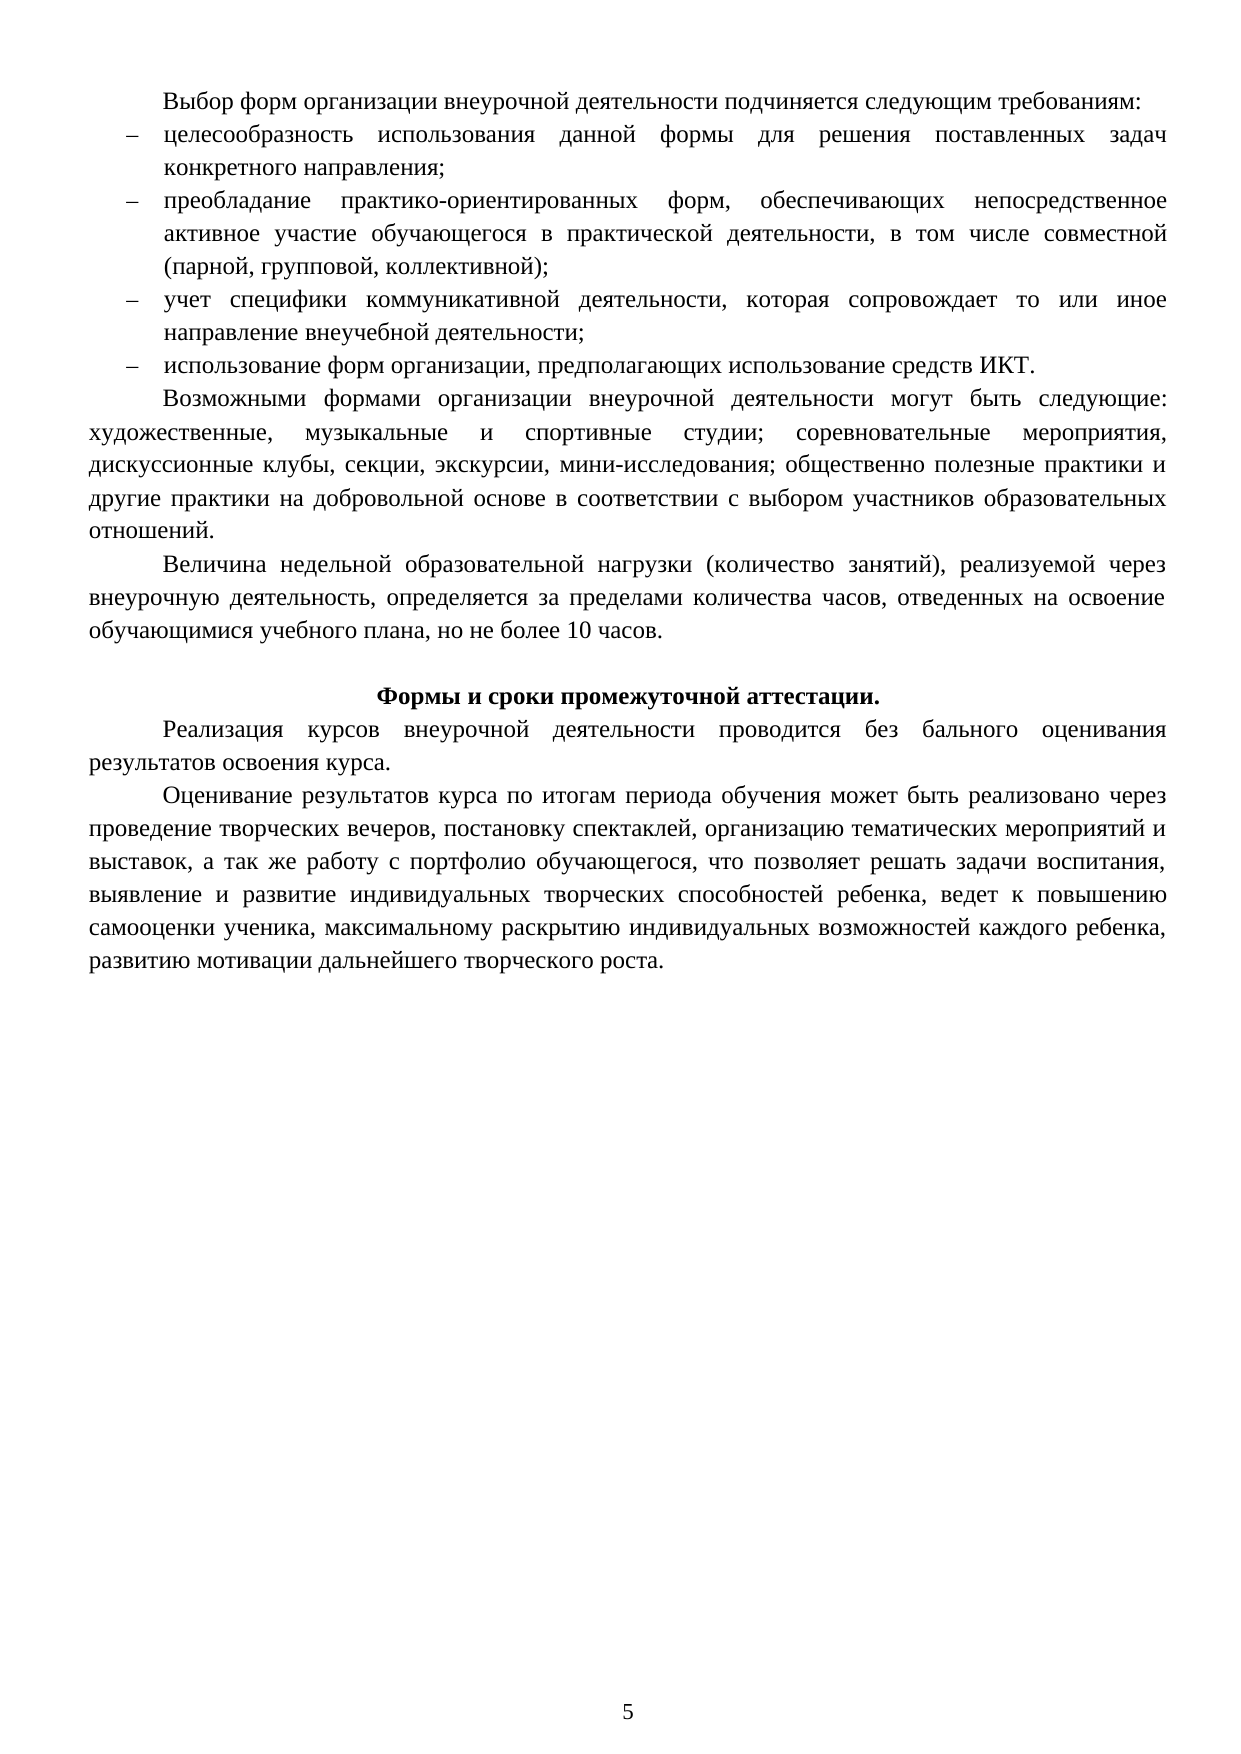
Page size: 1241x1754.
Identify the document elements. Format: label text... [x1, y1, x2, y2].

list использование форм организации, предполагающих использование средств ИКТ. [126, 350, 1182, 379]
list целесообразность использования данной формы для решения поставленных задач конкретного направления; [126, 119, 1167, 181]
text Выбор форм организации внеурочной деятельности подчиняется следующим требованиям: [162, 86, 1182, 115]
list учет специфики коммуникативной деятельности, которая сопровождает то или иное направление внеучебной деятельности; [126, 284, 1167, 346]
subtitle Формы и сроки промежуточной аттестации. [376, 681, 1182, 710]
list преобладание практико-ориентированных форм, обеспечивающих непосредственное активное участие обучающегося в практической деятельности, в том числе совместной (парной, групповой, коллективной); [126, 185, 1167, 280]
text Оценивание результатов курса по итогам периода обучения может быть реализовано через проведение творческих вечеров, постановку спектаклей, организацию тематических мероприятий и выставок, а так же работу с портфолио обучающегося, что позволяет решать задачи воспитания, выявление и развитие индивидуальных творческих способностей ребенка, ведет к повышению самооценки ученика, максимальному раскрытию индивидуальных возможностей каждого ребенка, развитию мотивации дальнейшего творческого роста. [89, 780, 1167, 974]
text Возможными формами организации внеурочной деятельности могут быть следующие: художественные, музыкальные и спортивные студии; соревновательные мероприятия, дискуссионные клубы, секции, экскурсии, мини-исследования; общественно полезные практики и другие практики на добровольной основе в соответствии с выбором участников образовательных отношений. [89, 383, 1167, 544]
text Реализация курсов внеурочной деятельности проводится без бального оценивания результатов освоения курса. [89, 714, 1167, 776]
text Величина недельной образовательной нагрузки (количество занятий), реализуемой через внеурочную деятельность, определяется за пределами количества часов, отведенных на освоение обучающимися учебного плана, но не более 10 часов. [89, 549, 1166, 643]
